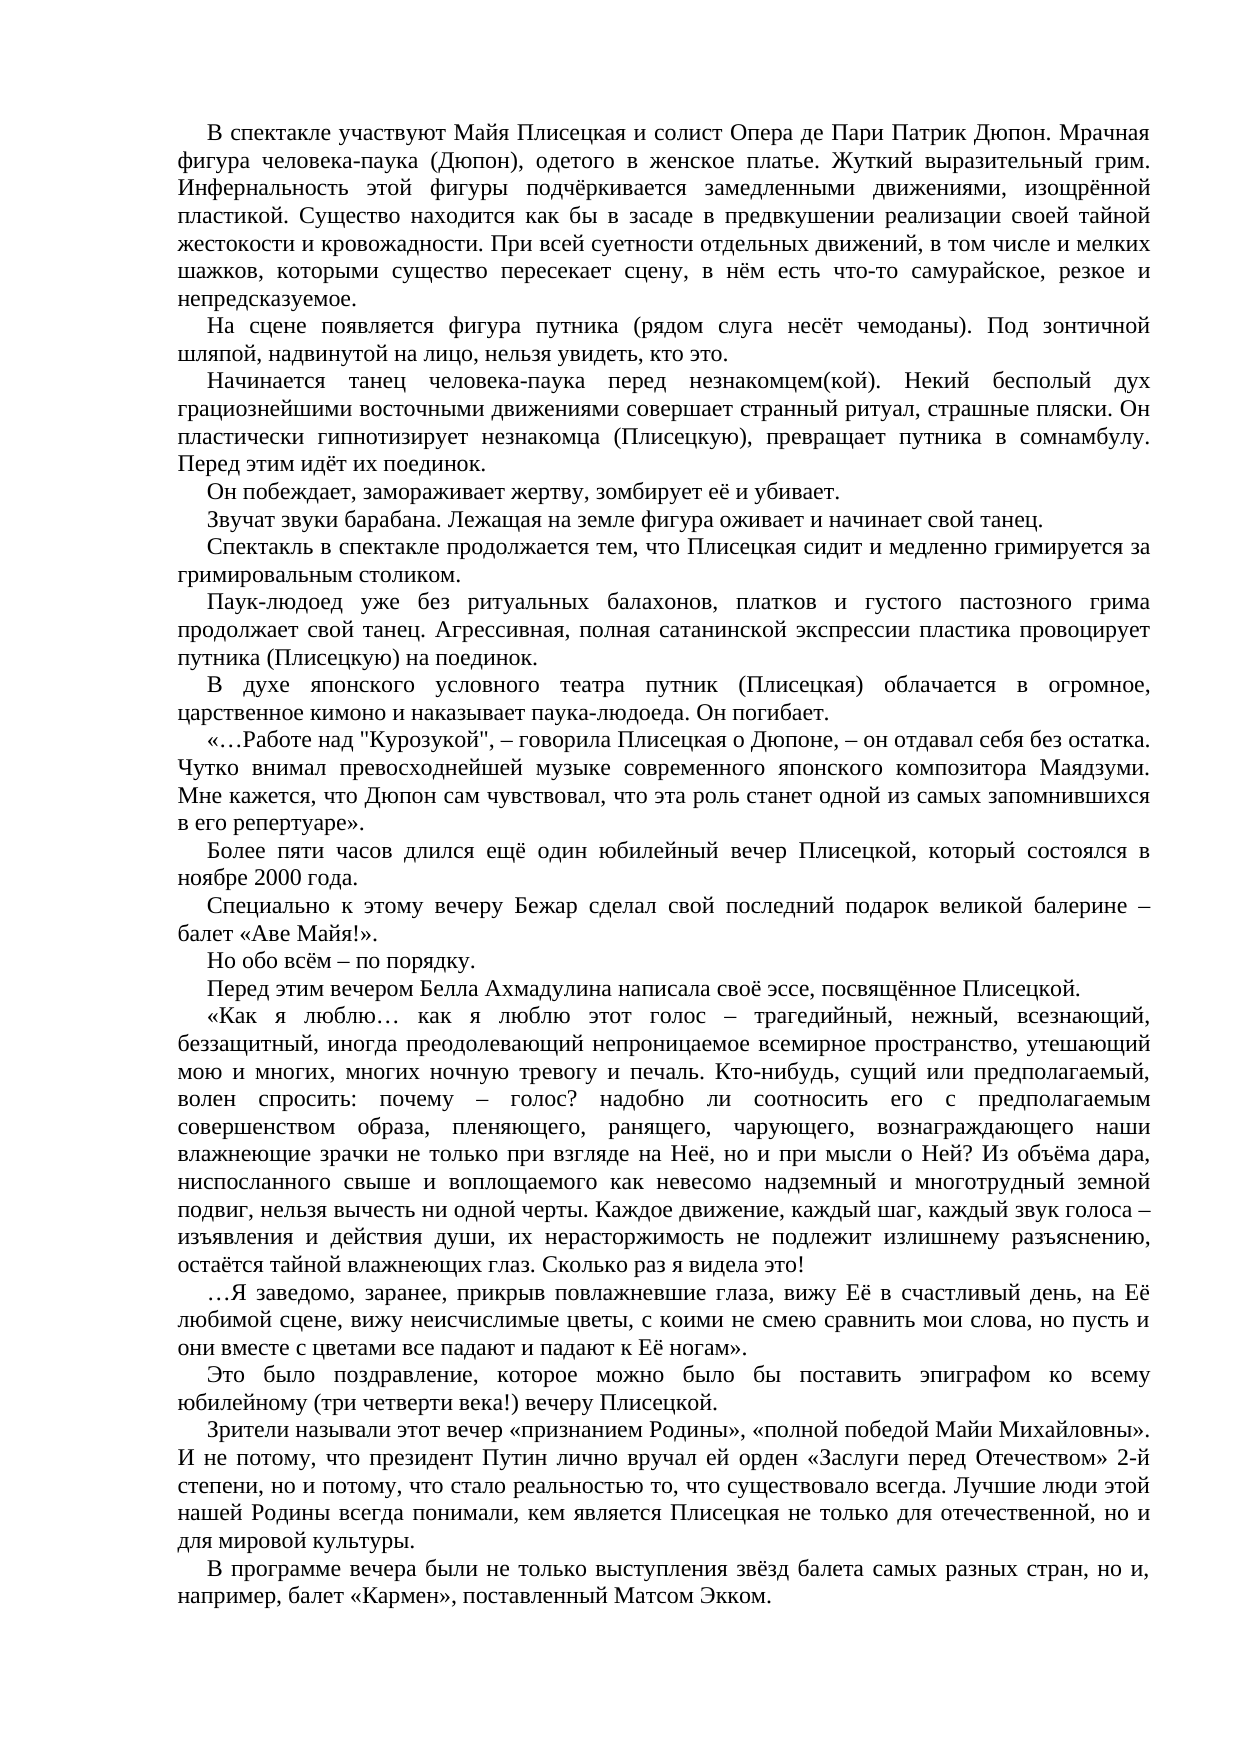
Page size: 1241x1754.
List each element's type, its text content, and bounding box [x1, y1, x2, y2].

text Начинается танец человека-паука перед незнакомцем(кой). Некий бесполый дух грациознейшими восточными движениями совершает странный ритуал, страшные пляски. Он пластически гипнотизирует незнакомца (Плисецкую), превращает путника в сомнамбулу. Перед этим идёт их поединок. [177, 367, 1152, 477]
text Но обо всём – по порядку. [177, 946, 1152, 974]
text «Как я люблю… как я люблю этот голос – трагедийный, нежный, всезнающий, беззащитный, иногда преодолевающий непроницаемое всемирное пространство, утешающий мою и многих, многих ночную тревогу и печаль. Кто-нибудь, сущий или предполагаемый, волен спросить: почему – голос? надобно ли соотносить его с предполагаемым совершенством образа, пленяющего, ранящего, чарующего, вознаграждающего наши влажнеющие зрачки не только при взгляде на Неё, но и при мысли о Ней? Из объёма дара, ниспосланного свыше и воплощаемого как невесомо надземный и многотрудный земной подвиг, нельзя вычесть ни одной черты. Каждое движение, каждый шаг, каждый звук голоса – изъявления и действия души, их нерасторжимость не подлежит излишнему разъяснению, остаётся тайной влажнеющих глаз. Сколько раз я видела это! [177, 1001, 1152, 1277]
text В программе вечера были не только выступления звёзд балета самых разных стран, но и, например, балет «Кармен», поставленный Матсом Экком. [177, 1553, 1152, 1609]
text Зрители называли этот вечер «признанием Родины», «полной победой Майи Михайловны». И не потому, что президент Путин лично вручал ей орден «Заслуги перед Отечеством» 2-й степени, но и потому, что стало реальностью то, что существовало всегда. Лучшие люди этой нашей Родины всегда понимали, кем является Плисецкая не только для отечественной, но и для мировой культуры. [177, 1416, 1152, 1553]
text Паук-людоед уже без ритуальных балахонов, платков и густого пастозного грима продолжает свой танец. Агрессивная, полная сатанинской экспрессии пластика провоцирует путника (Плисецкую) на поединок. [177, 587, 1152, 670]
text …Я заведомо, заранее, прикрыв повлажневшие глаза, вижу Её в счастливый день, на Её любимой сцене, вижу неисчислимые цветы, с коими не смею сравнить мои слова, но пусть и они вместе с цветами все падают и падают к Её ногам». [177, 1277, 1152, 1360]
text Более пяти часов длился ещё один юбилейный вечер Плисецкой, который состоялся в ноябре 2000 года. [177, 836, 1152, 891]
text Перед этим вечером Белла Ахмадулина написала своё эссе, посвящённое Плисецкой. [177, 974, 1152, 1001]
text Он побеждает, замораживает жертву, зомбирует её и убивает. [177, 477, 1152, 504]
text Специально к этому вечеру Бежар сделал свой последний подарок великой балерине – балет «Аве Майя!». [177, 891, 1152, 946]
text В спектакле участвуют Майя Плисецкая и солист Опера де Пари Патрик Дюпон. Мрачная фигура человека-паука (Дюпон), одетого в женское платье. Жуткий выразительный грим. Инфернальность этой фигуры подчёркивается замедленными движениями, изощрённой пластикой. Существо находится как бы в засаде в предвкушении реализации своей тайной жестокости и кровожадности. При всей суетности отдельных движений, в том числе и мелких шажков, которыми существо пересекает сцену, в нём есть что-то самурайское, резкое и непредсказуемое. [177, 118, 1152, 311]
text В духе японского условного театра путник (Плисецкая) облачается в огромное, царственное кимоно и наказывает паука-людоеда. Он погибает. [177, 670, 1152, 725]
text Звучат звуки барабана. Лежащая на земле фигура оживает и начинает свой танец. [177, 504, 1152, 532]
text Это было поздравление, которое можно было бы поставить эпиграфом ко всему юбилейному (три четверти века!) вечеру Плисецкой. [177, 1360, 1152, 1416]
text «…Работе над "Курозукой", – говорила Плисецкая о Дюпоне, – он отдавал себя без остатка. Чутко внимал превосходнейшей музыке современного японского композитора Маядзуми. Мне кажется, что Дюпон сам чувствовал, что эта роль станет одной из самых запомнившихся в его репертуаре». [177, 725, 1152, 836]
text На сцене появляется фигура путника (рядом слуга несёт чемоданы). Под зонтичной шляпой, надвинутой на лицо, нельзя увидеть, кто это. [177, 311, 1152, 367]
text Спектакль в спектакле продолжается тем, что Плисецкая сидит и медленно гримируется за гримировальным столиком. [177, 532, 1152, 587]
